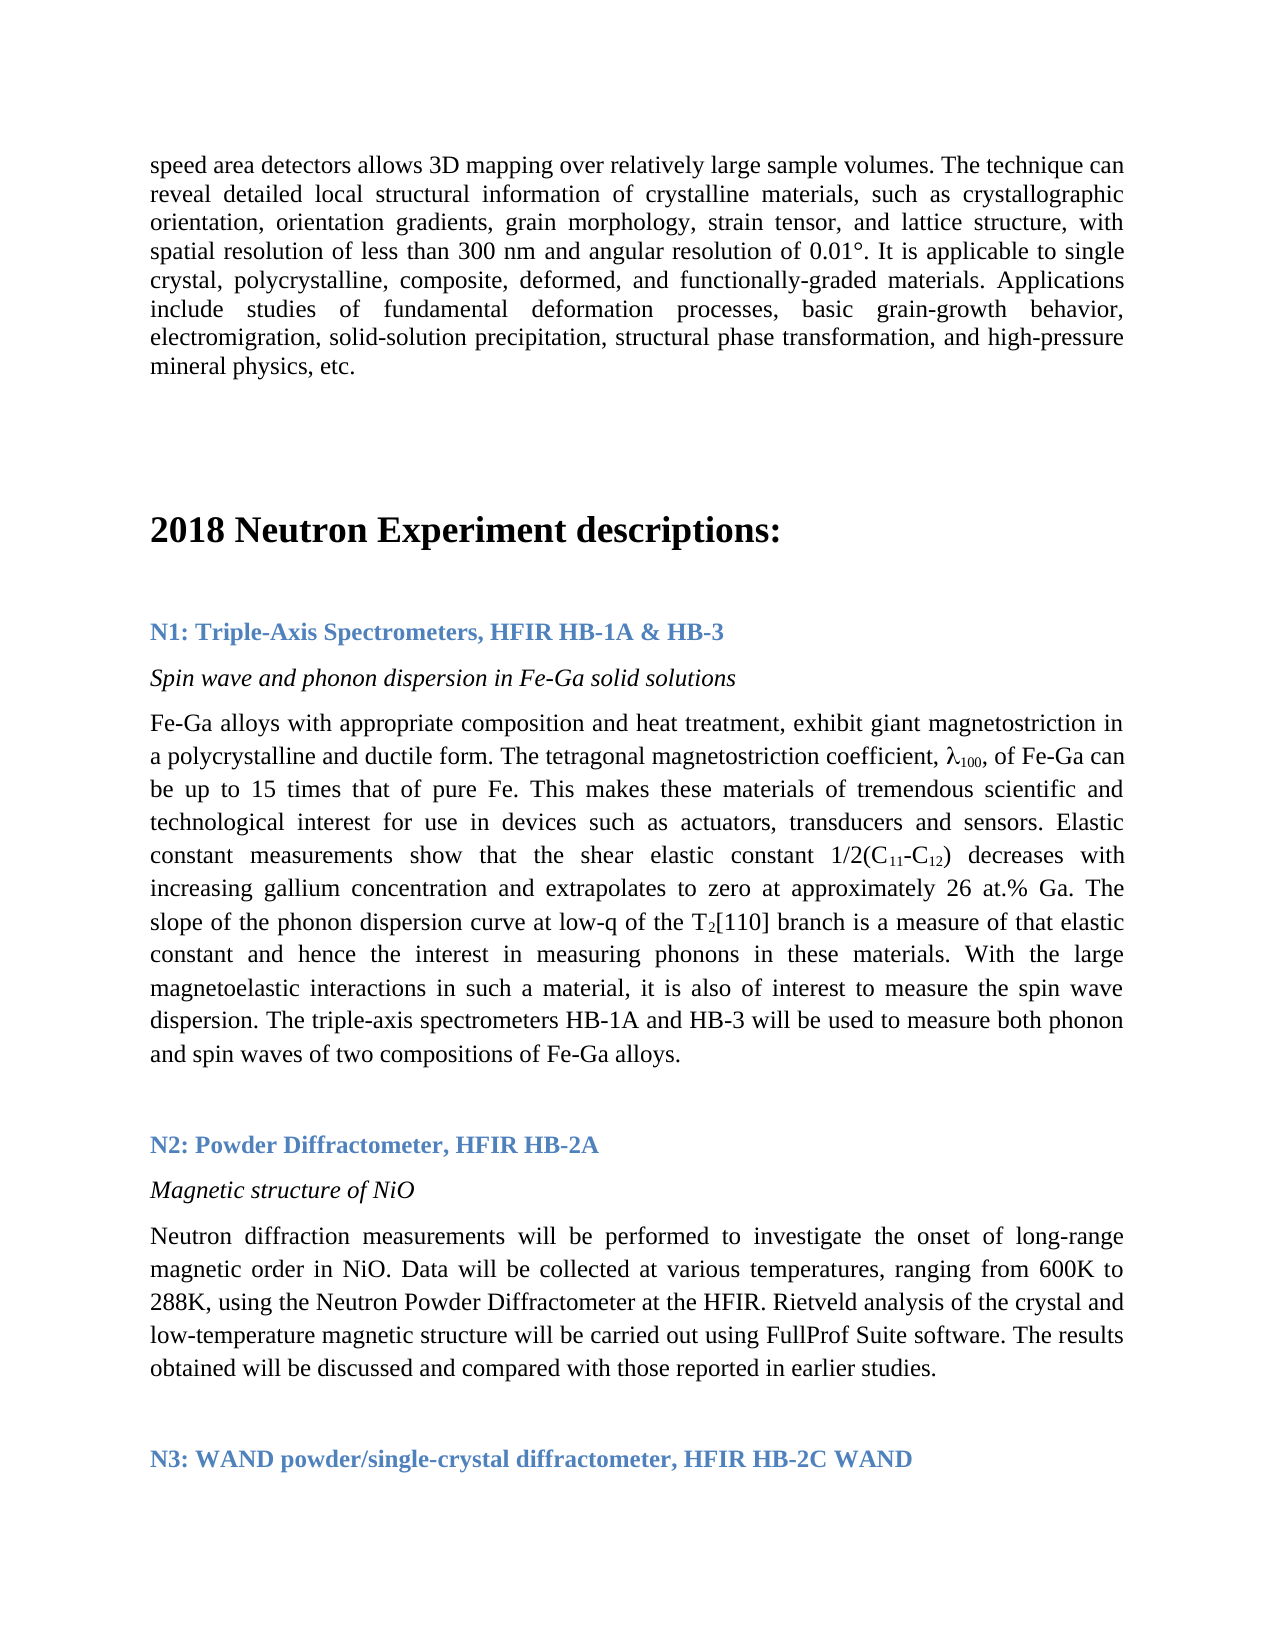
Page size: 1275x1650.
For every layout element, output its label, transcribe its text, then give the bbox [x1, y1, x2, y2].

text N3: WAND powder/single-crystal diffractometer, HFIR HB-2C WAND [150, 1444, 1125, 1473]
text N1: Triple-Axis Spectrometers, HFIR HB-1A & HB-3 [150, 617, 1125, 646]
text Fe-Ga alloys with appropriate composition and heat treatment, exhibit giant magnetostriction in a polycrystalline and ductile form. The tetragonal magnetostriction coefficient, 100, of Fe-Ga can be up to 15 times that of pure Fe. This makes these materials of tremendous scientific and technological interest for use in devices such as actuators, transducers and sensors. Elastic constant measurements show that the shear elastic constant 1/2(C11-C12) decreases with increasing gallium concentration and extrapolates to zero at approximately 26 at.% Ga. The slope of the phonon dispersion curve at low-q of the T2[110] branch is a measure of that elastic constant and hence the interest in measuring phonons in these materials. With the large magnetoelastic interactions in such a material, it is also of interest to measure the spin wave dispersion. The triple-axis spectrometers HB-1A and HB-3 will be used to measure both phonon and spin waves of two compositions of Fe-Ga alloys. [150, 708, 1125, 1067]
text Magnetic structure of NiO [150, 1175, 1125, 1204]
text 2018 Neutron Experiment descriptions: [150, 508, 1125, 551]
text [150, 150, 1125, 380]
text Spin wave and phonon dispersion in Fe-Ga solid solutions [150, 663, 1125, 692]
text N2: Powder Diffractometer, HFIR HB-2A [150, 1130, 1125, 1158]
text Neutron diffraction measurements will be performed to investigate the onset of long-range magnetic order in NiO. Data will be collected at various temperatures, ranging from 600K to 288K, using the Neutron Powder Diffractometer at the HFIR. Rietveld analysis of the crystal and low-temperature magnetic structure will be carried out using FullProf Suite software. The results obtained will be discussed and compared with those reported in earlier studies. [150, 1221, 1125, 1382]
